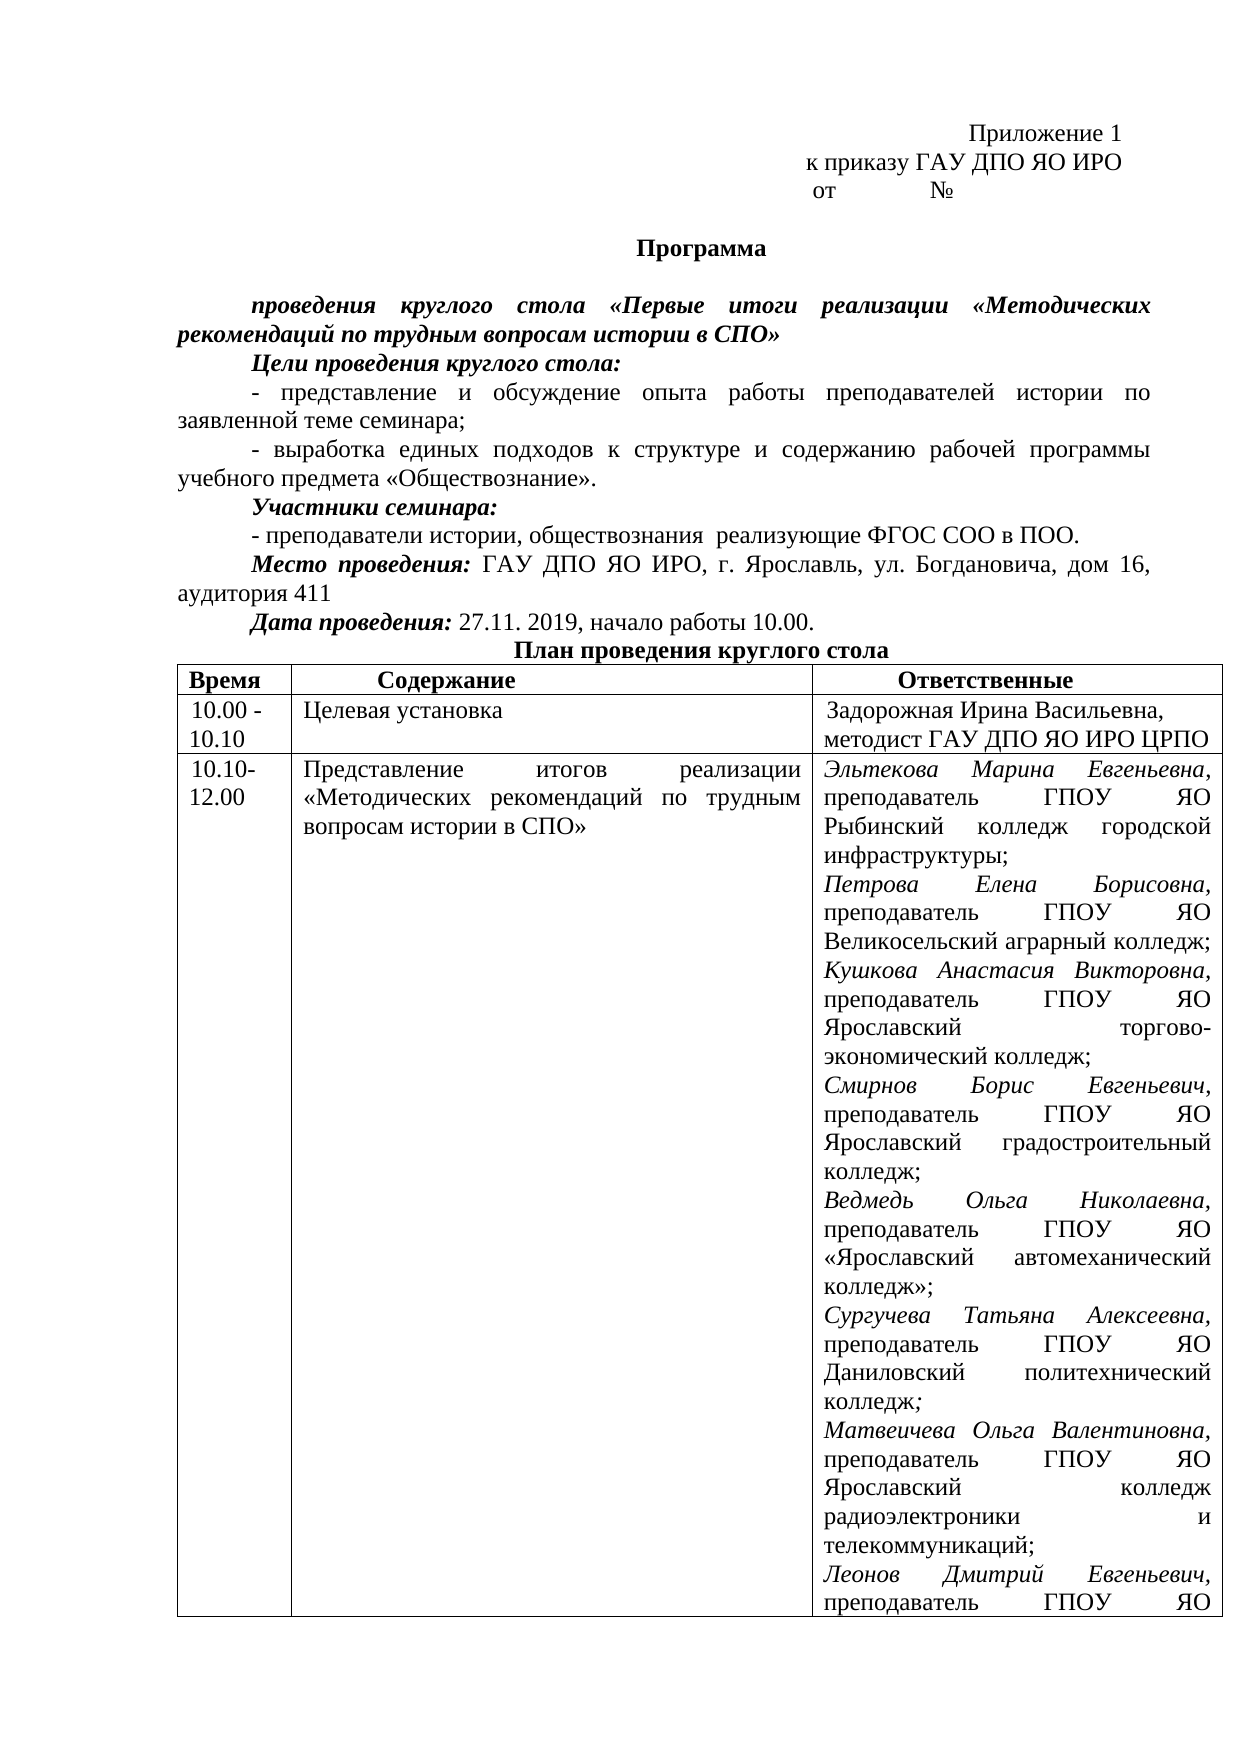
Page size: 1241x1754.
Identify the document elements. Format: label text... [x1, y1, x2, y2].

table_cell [292, 754, 812, 1616]
text План проведения круглого стола [177, 636, 1152, 664]
table_cell 10.10-12.00 [178, 754, 291, 1616]
text - преподаватели истории, обществознания реализующие ФГОС СОО в ПОО. [177, 521, 1152, 549]
table_cell Целевая установка [292, 695, 812, 753]
text Программа [177, 233, 1152, 262]
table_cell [813, 754, 1222, 1616]
text Приложение 1 [118, 118, 1122, 147]
table_cell Задорожная Ирина Васильевна, методист ГАУ ДПО ЯО ИРО ЦРПО [813, 695, 1222, 753]
text к приказу ГАУ ДПО ЯО ИРО [118, 147, 1122, 176]
text Участники семинара: [177, 492, 1152, 521]
text проведения круглого стола «Первые итоги реализации «Методических рекомендаций по трудным вопросам истории в СПО» [177, 291, 1152, 348]
table_header Ответственные [813, 665, 1222, 694]
text Цели проведения круглого стола: [177, 348, 1152, 377]
text Место проведения: ГАУ ДПО ЯО ИРО, г. Ярославль, ул. Богдановича, дом 16, аудитория 411 [177, 549, 1152, 607]
table_header Содержание [292, 665, 812, 694]
text - представление и обсуждение опыта работы преподавателей истории по заявленной теме семинара; [177, 377, 1152, 434]
text Дата проведения: 27.11. 2019, начало работы 10.00. [177, 607, 1152, 636]
text от № [118, 176, 1122, 204]
text - выработка единых подходов к структуре и содержанию рабочей программы учебного предмета «Обществознание». [177, 434, 1152, 492]
table_cell 10.00 -10.10 [178, 695, 291, 753]
table_header Время [178, 665, 291, 694]
